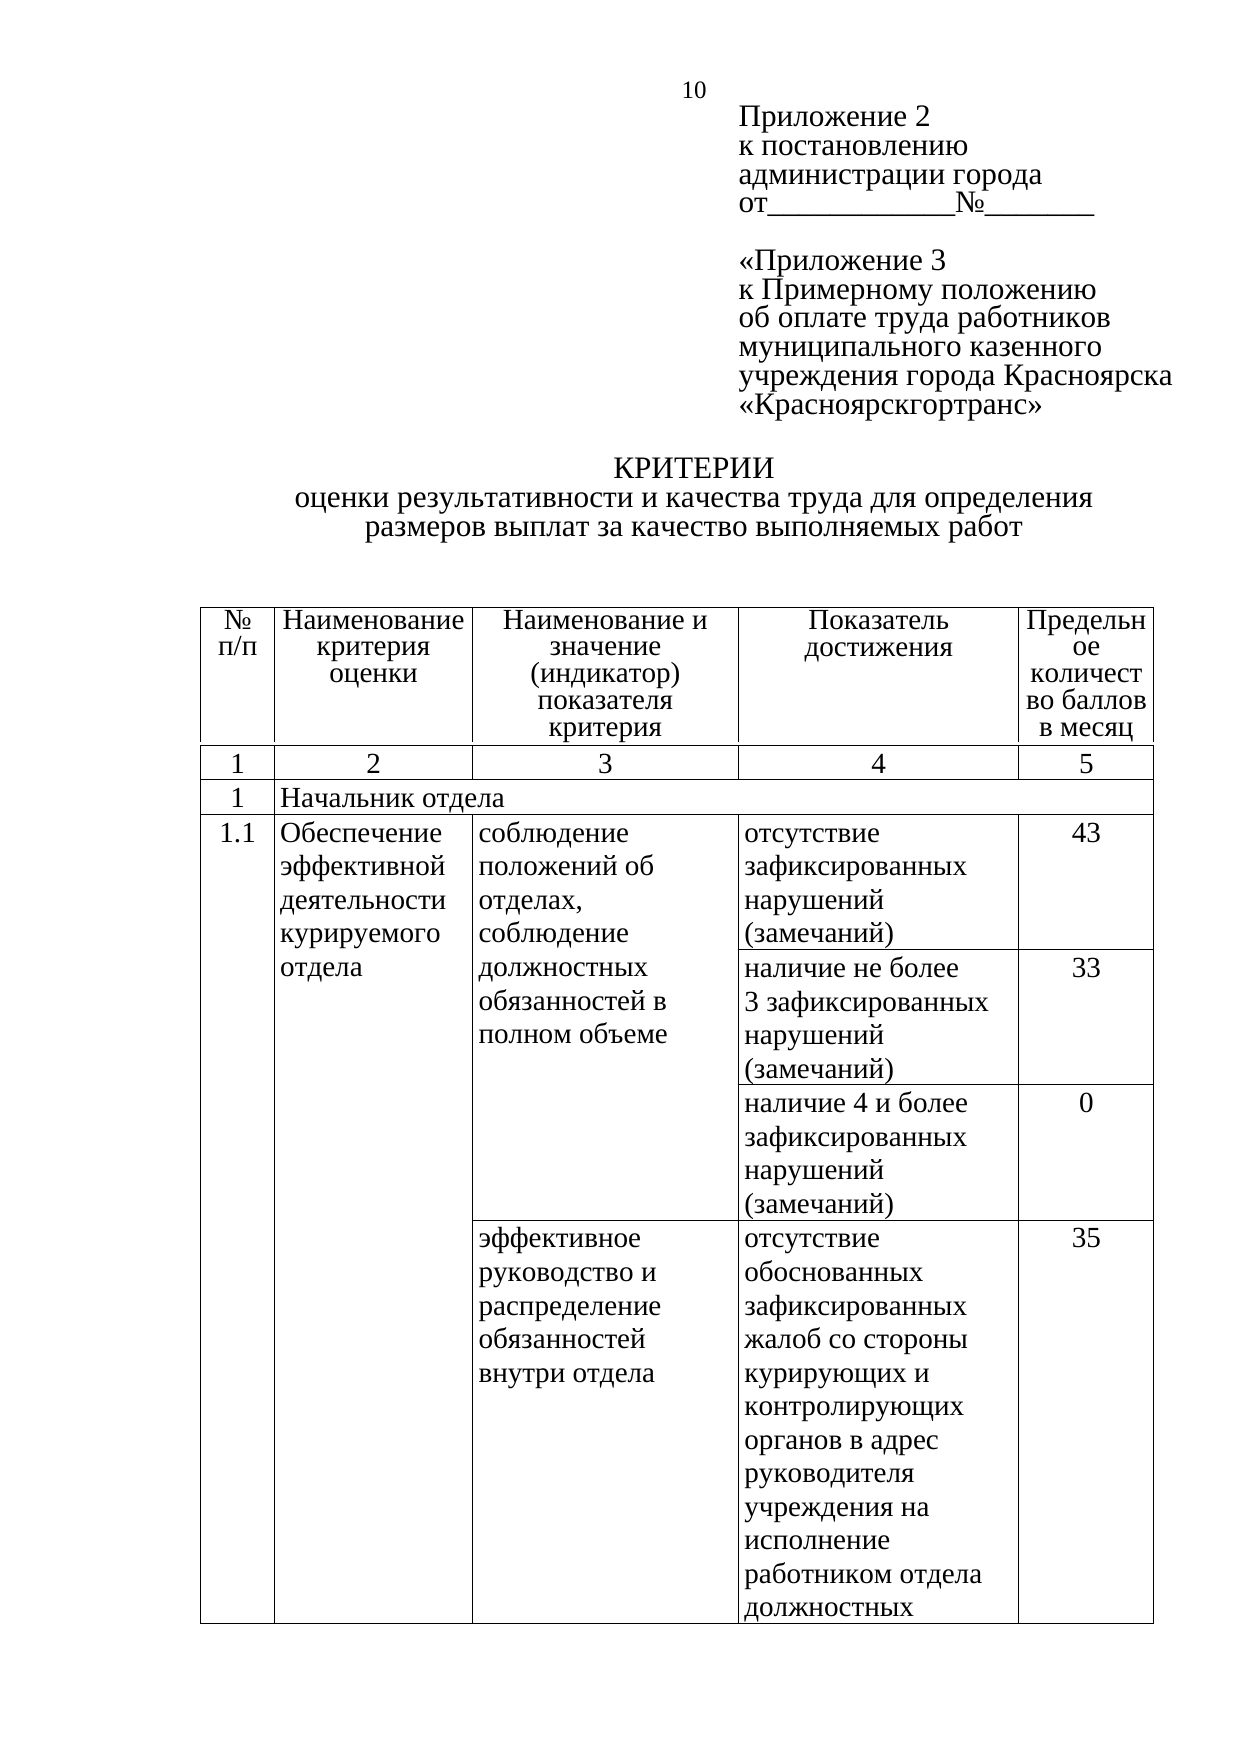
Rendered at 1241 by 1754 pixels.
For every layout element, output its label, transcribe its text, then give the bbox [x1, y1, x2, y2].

table_cell наличие 4 и более зафиксированных нарушений (замечаний) [739, 1085, 1018, 1219]
text к Примерному положению [207, 276, 1181, 305]
text муниципального казенного [207, 334, 1181, 362]
table_header 5 [1019, 746, 1153, 779]
table_cell 0 [1019, 1085, 1153, 1219]
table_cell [473, 1221, 738, 1623]
text Приложение 2 [207, 104, 1181, 132]
text администрации города [207, 161, 1181, 190]
table_header 3 [473, 746, 738, 779]
table_header Предельное количество баллов в месяц [1019, 608, 1153, 742]
table_header № п/п [201, 608, 274, 742]
text к постановлению [207, 132, 1181, 161]
table_header Наименование и значение (индикатор) показателя критерия [473, 608, 738, 742]
table_cell 33 [1019, 950, 1153, 1084]
table_cell соблюдение положений об отделах, соблюдение должностных обязанностей в полном объеме [473, 815, 738, 1219]
table_cell 1 [201, 780, 274, 814]
table_cell 1.1 [201, 815, 274, 1623]
text «Приложение 3 [207, 247, 1181, 276]
text учреждения города Красноярска [207, 362, 1181, 391]
table_cell наличие не более 3 зафиксированных нарушений (замечаний) [739, 950, 1018, 1084]
text об оплате труда работников [207, 305, 1181, 334]
text оценки результативности и качества труда для определения [207, 485, 1181, 513]
text размеров выплат за качество выполняемых работ [207, 513, 1181, 542]
table_header Наименование критерия оценки [275, 608, 472, 742]
table_header 1 [201, 746, 274, 779]
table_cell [739, 1221, 1018, 1623]
text КРИТЕРИИ [207, 456, 1181, 485]
table_cell отсутствие зафиксированных нарушений (замечаний) [739, 815, 1018, 949]
table_header Показатель достижения [739, 608, 1018, 742]
text «Красноярскгортранс» [207, 391, 1181, 420]
table_header 4 [739, 746, 1018, 779]
table_header 2 [275, 746, 472, 779]
table_cell Обеспечение эффективной деятельности курируемого отдела [275, 815, 472, 1623]
table_cell 43 [1019, 815, 1153, 949]
text от____________№_______ [207, 190, 1181, 219]
table_cell 35 [1019, 1221, 1153, 1623]
table_cell Начальник отдела [275, 780, 1153, 814]
